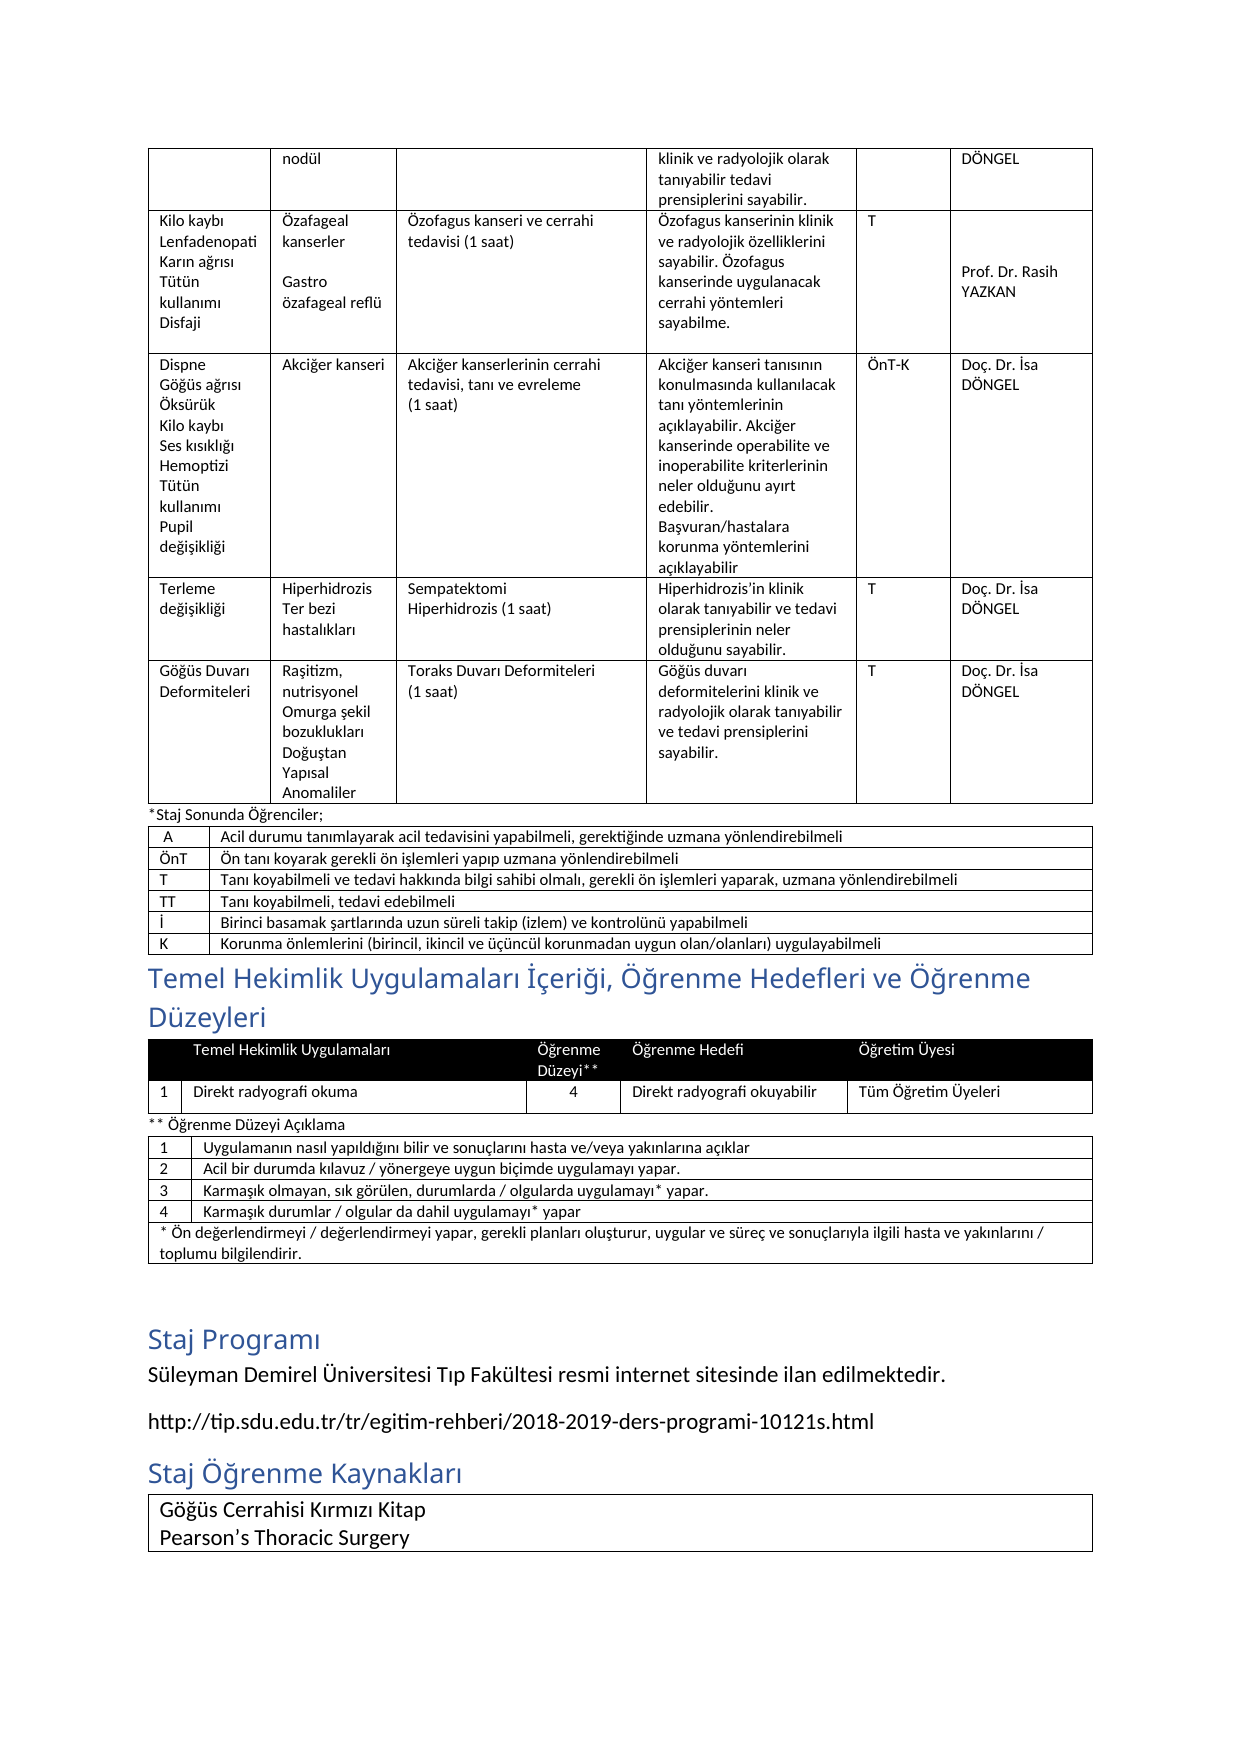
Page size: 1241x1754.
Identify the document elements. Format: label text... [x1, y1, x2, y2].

table_cell K [149, 934, 209, 954]
table_cell * Ön değerlendirmeyi / değerlendirmeyi yapar, gerekli planları oluşturur, uygular ve süreç ve sonuçlarıyla ilgili hasta ve yakınlarını / toplumu bilgilendirir. [149, 1223, 1092, 1263]
table_cell Birinci basamak şartlarında uzun süreli takip (izlem) ve kontrolünü yapabilmeli [210, 912, 1092, 932]
table_cell T [857, 149, 950, 209]
table_cell [149, 149, 270, 209]
table_cell Doç. Dr. İsa DÖNGEL [951, 149, 1092, 209]
table_cell Karmaşık durumlar / olgular da dahil uygulamayı* yapar [192, 1201, 1092, 1222]
table_cell T [857, 661, 950, 803]
table_cell Direkt radyografi okuma [182, 1081, 526, 1113]
text ** Öğrenme Düzeyi Açıklama [164, 1114, 1093, 1134]
table_cell Doç. Dr. İsa DÖNGEL [951, 578, 1092, 659]
table_cell ÖnT-K [857, 354, 950, 577]
table_cell Sempatektomi Hiperhidrozis (1 saat) [397, 578, 646, 659]
subtitle Temel Hekimlik Uygulamaları İçeriği, Öğrenme Hedefleri ve Öğrenme Düzeyleri [148, 959, 1093, 1036]
table_cell pulmoner nodül [271, 149, 396, 209]
table_cell 3 [149, 1180, 191, 1200]
table_header Öğretim Üyesi [848, 1040, 1092, 1080]
table_cell Dispne Göğüs ağrısı Öksürük Kilo kaybı Ses kısıklığı Hemoptizi Tütün kullanımı Pupil değişikliği [149, 354, 270, 577]
table_header Öğrenme Hedefi [621, 1040, 847, 1080]
table_cell Akciğer kanserlerinin cerrahi tedavisi, tanı ve evreleme (1 saat) [397, 354, 646, 577]
table_cell Özafageal kanserler Gastro özafageal reflü [271, 211, 396, 353]
subtitle Staj Programı [148, 1321, 1093, 1358]
table_cell TT [149, 891, 209, 911]
table_cell Göğüs duvarı deformitelerini klinik ve radyolojik olarak tanıyabilir ve tedavi prensiplerini sayabilir. [647, 661, 856, 803]
table_cell Hiperhidrozis’in klinik olarak tanıyabilir ve tedavi prensiplerinin neler olduğunu sayabilir. [647, 578, 856, 659]
table_cell Hiperhidrozis Ter bezi hastalıkları [271, 578, 396, 659]
table_cell Kilo kaybı Lenfadenopati Karın ağrısı Tütün kullanımı Disfaji [149, 211, 270, 353]
table_cell Korunma önlemlerini (birincil, ikincil ve üçüncül korunmadan uygun olan/olanları) uygulayabilmeli [210, 934, 1092, 954]
table_cell İ [149, 912, 209, 932]
table_cell Ön tanı koyarak gerekli ön işlemleri yapıp uzmana yönlendirebilmeli [210, 848, 1092, 868]
table_header Uygulamanın nasıl yapıldığını bilir ve sonuçlarını hasta ve/veya yakınlarına açıklar [192, 1137, 1092, 1157]
table_cell Prof. Dr. Rasih YAZKAN [951, 211, 1092, 353]
table_header Temel Hekimlik Uygulamaları [182, 1040, 526, 1080]
table_cell Toraks Duvarı Deformiteleri (1 saat) [397, 661, 646, 803]
table_cell T [149, 870, 209, 890]
text http://tip.sdu.edu.tr/tr/egitim-rehberi/2018-2019-ders-programi-10121s.html [148, 1407, 1093, 1435]
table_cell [397, 149, 646, 209]
table_header Göğüs Cerrahisi Kırmızı Kitap Pearson’s Thoracic Surgery [149, 1495, 1092, 1551]
table_cell Doç. Dr. İsa DÖNGEL [951, 661, 1092, 803]
table_cell 4 [527, 1081, 620, 1113]
table_cell Tanı koyabilmeli ve tedavi hakkında bilgi sahibi olmalı, gerekli ön işlemleri yaparak, uzmana yönlendirebilmeli [210, 870, 1092, 890]
table_cell Acil bir durumda kılavuz / yönergeye uygun biçimde uygulamayı yapar. [192, 1159, 1092, 1179]
table_cell Akciğer kanseri [271, 354, 396, 577]
table_cell Tanı koyabilmeli, tedavi edebilmeli [210, 891, 1092, 911]
text Süleyman Demirel Üniversitesi Tıp Fakültesi resmi internet sitesinde ilan edilmektedir. [148, 1361, 1093, 1388]
table_header 1 [149, 1137, 191, 1157]
text *Staj Sonunda Öğrenciler; [156, 804, 1093, 824]
subtitle Staj Öğrenme Kaynakları [148, 1454, 1093, 1491]
table_cell T [857, 578, 950, 659]
table_header Acil durumu tanımlayarak acil tedavisini yapabilmeli, gerektiğinde uzmana yönlendirebilmeli [210, 827, 1092, 847]
table_cell 1 [149, 1081, 181, 1113]
table_cell T [857, 211, 950, 353]
table_cell Doç. Dr. İsa DÖNGEL [951, 354, 1092, 577]
table_cell Tüm Öğretim Üyeleri [848, 1081, 1092, 1113]
table_cell Terleme değişikliği [149, 578, 270, 659]
table_cell Direkt radyografi okuyabilir [621, 1081, 847, 1113]
table_cell Karmaşık olmayan, sık görülen, durumlarda / olgularda uygulamayı* yapar. [192, 1180, 1092, 1200]
table_cell Akciğer kanseri tanısının konulmasında kullanılacak tanı yöntemlerinin açıklayabilir. Akciğer kanserinde operabilite ve inoperabilite kriterlerinin neler olduğunu ayırt edebilir. Başvuran/hastalara korunma yöntemlerini açıklayabilir [647, 354, 856, 577]
table_cell Raşitizm, nutrisyonel Omurga şekil bozuklukları Doğuştan Yapısal Anomaliler [271, 661, 396, 803]
table_header Öğrenme Düzeyi** [527, 1040, 620, 1080]
table_cell 4 [149, 1201, 191, 1222]
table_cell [647, 149, 856, 209]
table_cell Özofagus kanserinin klinik ve radyolojik özelliklerini sayabilir. Özofagus kanserinde uygulanacak cerrahi yöntemleri sayabilme. [647, 211, 856, 353]
table_header [149, 1040, 181, 1080]
table_cell 2 [149, 1159, 191, 1179]
table_cell Özofagus kanseri ve cerrahi tedavisi (1 saat) [397, 211, 646, 353]
table_header A [149, 827, 209, 847]
table_cell Göğüs Duvarı Deformiteleri [149, 661, 270, 803]
table_cell ÖnT [149, 848, 209, 868]
